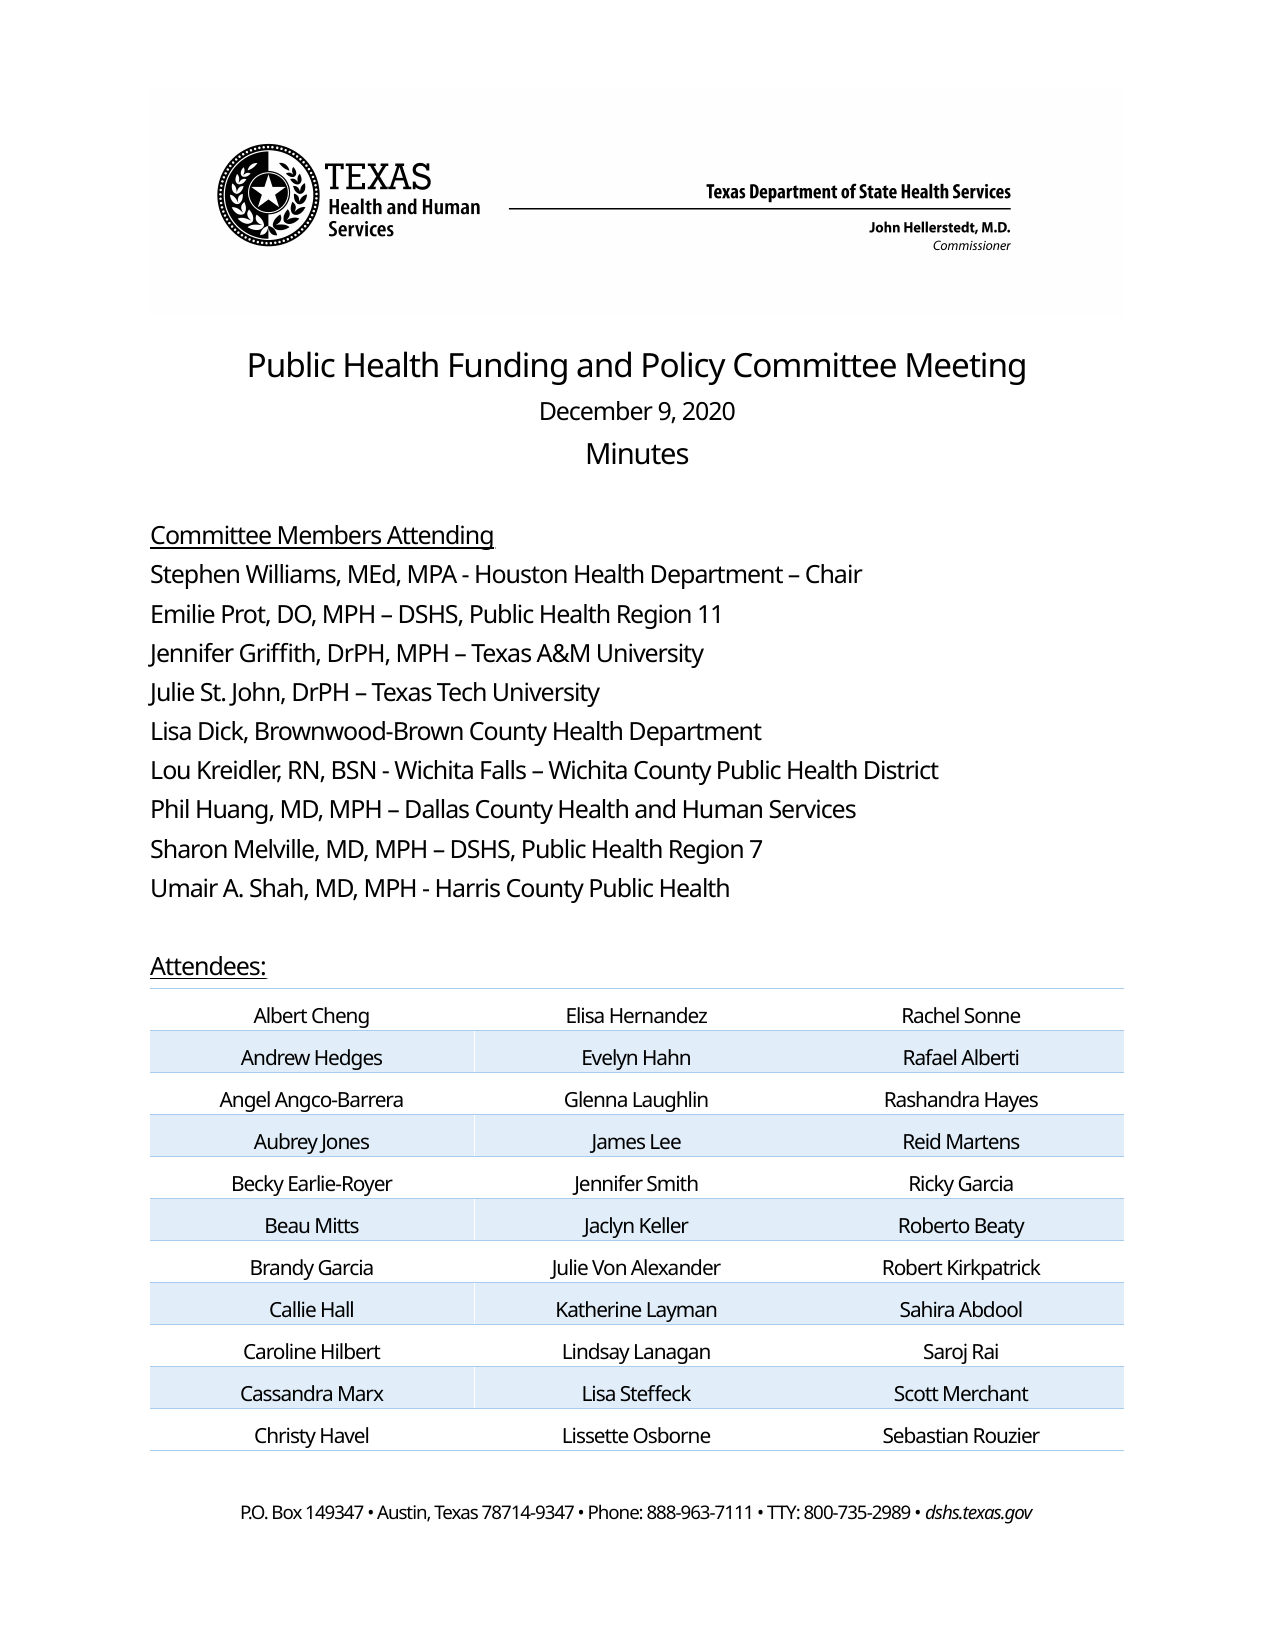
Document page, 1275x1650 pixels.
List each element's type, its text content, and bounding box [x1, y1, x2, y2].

table_cell Jennifer Smith [475, 1157, 799, 1198]
table_cell Andrew Hedges [150, 1031, 474, 1072]
table_cell Lissette Osborne [475, 1409, 799, 1450]
table_cell James Lee [475, 1115, 799, 1156]
text Sharon Melville, MD, MPH – DSHS, Public Health Region 7 [150, 831, 1125, 865]
text Emilie Prot, DO, MPH – DSHS, Public Health Region 11 [150, 596, 1125, 630]
table_cell Callie Hall [150, 1283, 474, 1324]
text Committee Members Attending [150, 518, 1125, 552]
table_cell Robert Kirkpatrick [799, 1241, 1124, 1282]
text Attendees: [150, 949, 1125, 983]
table_cell Reid Martens [799, 1115, 1124, 1156]
table_cell Brandy Garcia [150, 1241, 474, 1282]
table_cell Caroline Hilbert [150, 1325, 474, 1366]
text Umair A. Shah, MD, MPH - Harris County Public Health [150, 870, 1125, 904]
table_cell Katherine Layman [475, 1283, 799, 1324]
table_cell Glenna Laughlin [475, 1073, 799, 1114]
table_header Rachel Sonne [799, 989, 1124, 1030]
text Julie St. John, DrPH – Texas Tech University [150, 674, 1125, 709]
table_cell Roberto Beaty [799, 1199, 1124, 1240]
table_cell Rashandra Hayes [799, 1073, 1124, 1114]
table_cell Rafael Alberti [799, 1031, 1124, 1072]
text December 9, 2020 [150, 394, 1125, 428]
table_cell Christy Havel [150, 1409, 474, 1450]
text Jennifer Griffith, DrPH, MPH – Texas A&M University [150, 635, 1125, 669]
text Lou Kreidler, RN, BSN - Wichita Falls – Wichita County Public Health District [150, 753, 1125, 787]
text Phil Huang, MD, MPH – Dallas County Health and Human Services [150, 792, 1125, 826]
table_cell Scott Merchant [799, 1367, 1124, 1408]
table_cell Ricky Garcia [799, 1157, 1124, 1198]
table_cell Lindsay Lanagan [475, 1325, 799, 1366]
text Public Health Funding and Policy Committee Meeting [150, 342, 1125, 387]
picture [150, 87, 1125, 317]
table_cell Jaclyn Keller [475, 1199, 799, 1240]
table_cell Evelyn Hahn [475, 1031, 799, 1072]
table_header Elisa Hernandez [475, 989, 799, 1030]
table_cell Becky Earlie-Royer [150, 1157, 474, 1198]
table_cell Lisa Steffeck [475, 1367, 799, 1408]
table_cell Julie Von Alexander [475, 1241, 799, 1282]
table_cell Sahira Abdool [799, 1283, 1124, 1324]
table_cell Sebastian Rouzier [799, 1409, 1124, 1450]
table_cell Beau Mitts [150, 1199, 474, 1240]
table_cell Saroj Rai [799, 1325, 1124, 1366]
text Lisa Dick, Brownwood-Brown County Health Department [150, 714, 1125, 748]
text Minutes [150, 433, 1125, 473]
table_cell Angel Angco-Barrera [150, 1073, 474, 1114]
table_cell Cassandra Marx [150, 1367, 474, 1408]
table_header Albert Cheng [150, 989, 474, 1030]
text Stephen Williams, MEd, MPA - Houston Health Department – Chair [150, 557, 1125, 591]
table_cell Aubrey Jones [150, 1115, 474, 1156]
